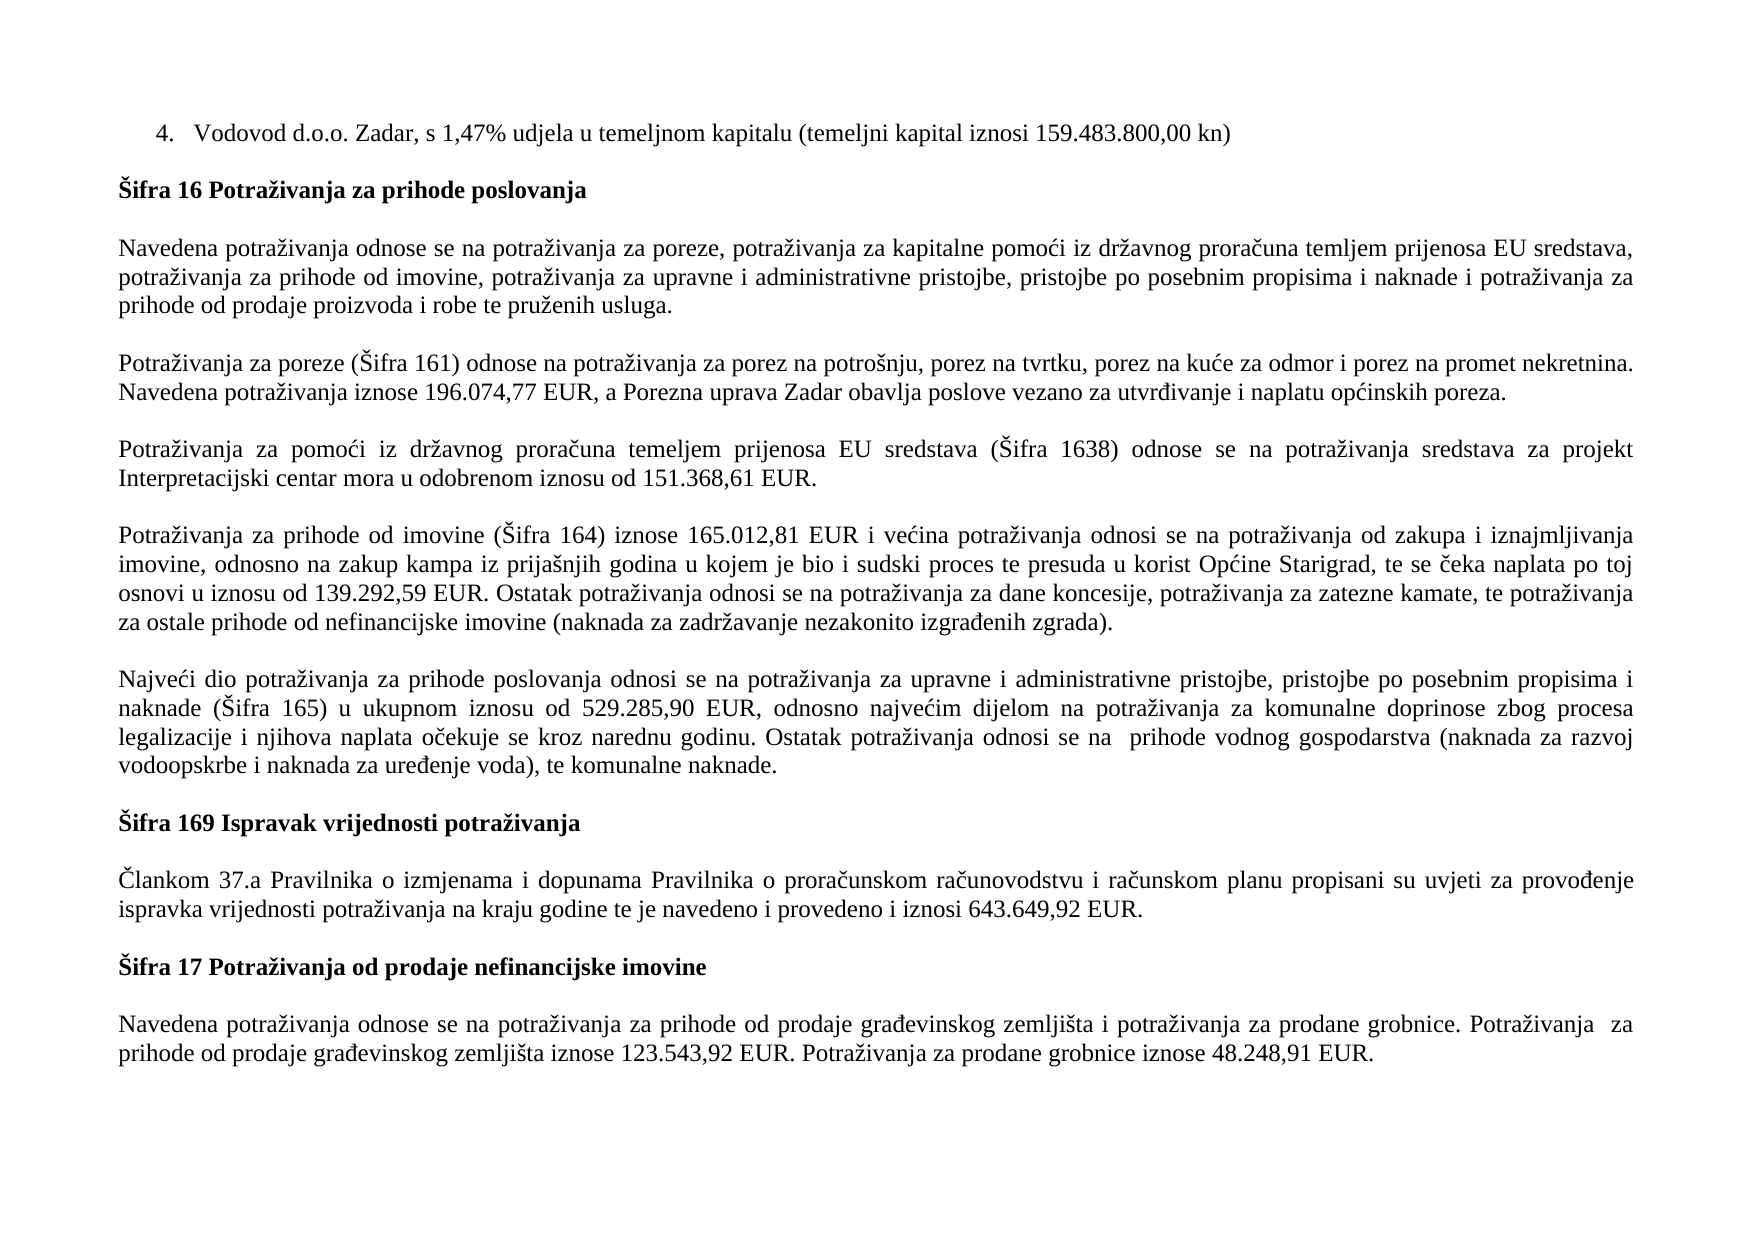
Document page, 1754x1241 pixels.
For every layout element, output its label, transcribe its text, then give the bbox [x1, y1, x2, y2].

text Šifra 17 Potraživanja od prodaje nefinancijske imovine [118, 952, 1636, 981]
text Člankom 37.a Pravilnika o izmjenama i dopunama Pravilnika o proračunskom računovodstvu i računskom planu propisani su uvjeti za provođenje ispravka vrijednosti potraživanja na kraju godine te je navedeno i provedeno i iznosi 643.649,92 EUR. [118, 866, 1636, 923]
text Najveći dio potraživanja za prihode poslovanja odnosi se na potraživanja za upravne i administrativne pristojbe, pristojbe po posebnim propisima i naknade (Šifra 165) u ukupnom iznosu od 529.285,90 EUR, odnosno najvećim dijelom na potraživanja za komunalne doprinose zbog procesa legalizacije i njihova naplata očekuje se kroz narednu godinu. Ostatak potraživanja odnosi se na prihode vodnog gospodarstva (naknada za razvoj vodoopskrbe i naknada za uređenje voda), te komunalne naknade. [118, 664, 1636, 779]
text Potraživanja za pomoći iz državnog proračuna temeljem prijenosa EU sredstava (Šifra 1638) odnose se na potraživanja sredstava za projekt Interpretacijski centar mora u odobrenom iznosu od 151.368,61 EUR. [118, 434, 1636, 492]
list Vodovod d.o.o. Zadar, s 1,47% udjela u temeljnom kapitalu (temeljni kapital iznosi 159.483.800,00 kn) [156, 118, 1636, 147]
text Navedena potraživanja odnose se na potraživanja za poreze, potraživanja za kapitalne pomoći iz državnog proračuna temljem prijenosa EU sredstava, potraživanja za prihode od imovine, potraživanja za upravne i administrativne pristojbe, pristojbe po posebnim propisima i naknade i potraživanja za prihode od prodaje proizvoda i robe te pruženih usluga. [118, 233, 1636, 319]
text Šifra 16 Potraživanja za prihode poslovanja [118, 176, 1636, 204]
text Potraživanja za poreze (Šifra 161) odnose na potraživanja za porez na potrošnju, porez na tvrtku, porez na kuće za odmor i porez na promet nekretnina. Navedena potraživanja iznose 196.074,77 EUR, a Porezna uprava Zadar obavlja poslove vezano za utvrđivanje i naplatu općinskih poreza. [118, 348, 1636, 406]
text Navedena potraživanja odnose se na potraživanja za prihode od prodaje građevinskog zemljišta i potraživanja za prodane grobnice. Potraživanja za prihode od prodaje građevinskog zemljišta iznose 123.543,92 EUR. Potraživanja za prodane grobnice iznose 48.248,91 EUR. [118, 1009, 1636, 1067]
text Potraživanja za prihode od imovine (Šifra 164) iznose 165.012,81 EUR i većina potraživanja odnosi se na potraživanja od zakupa i iznajmljivanja imovine, odnosno na zakup kampa iz prijašnjih godina u kojem je bio i sudski proces te presuda u korist Općine Starigrad, te se čeka naplata po toj osnovi u iznosu od 139.292,59 EUR. Ostatak potraživanja odnosi se na potraživanja za dane koncesije, potraživanja za zatezne kamate, te potraživanja za ostale prihode od nefinancijske imovine (naknada za zadržavanje nezakonito izgrađenih zgrada). [118, 521, 1636, 636]
text Šifra 169 Ispravak vrijednosti potraživanja [118, 808, 1636, 837]
